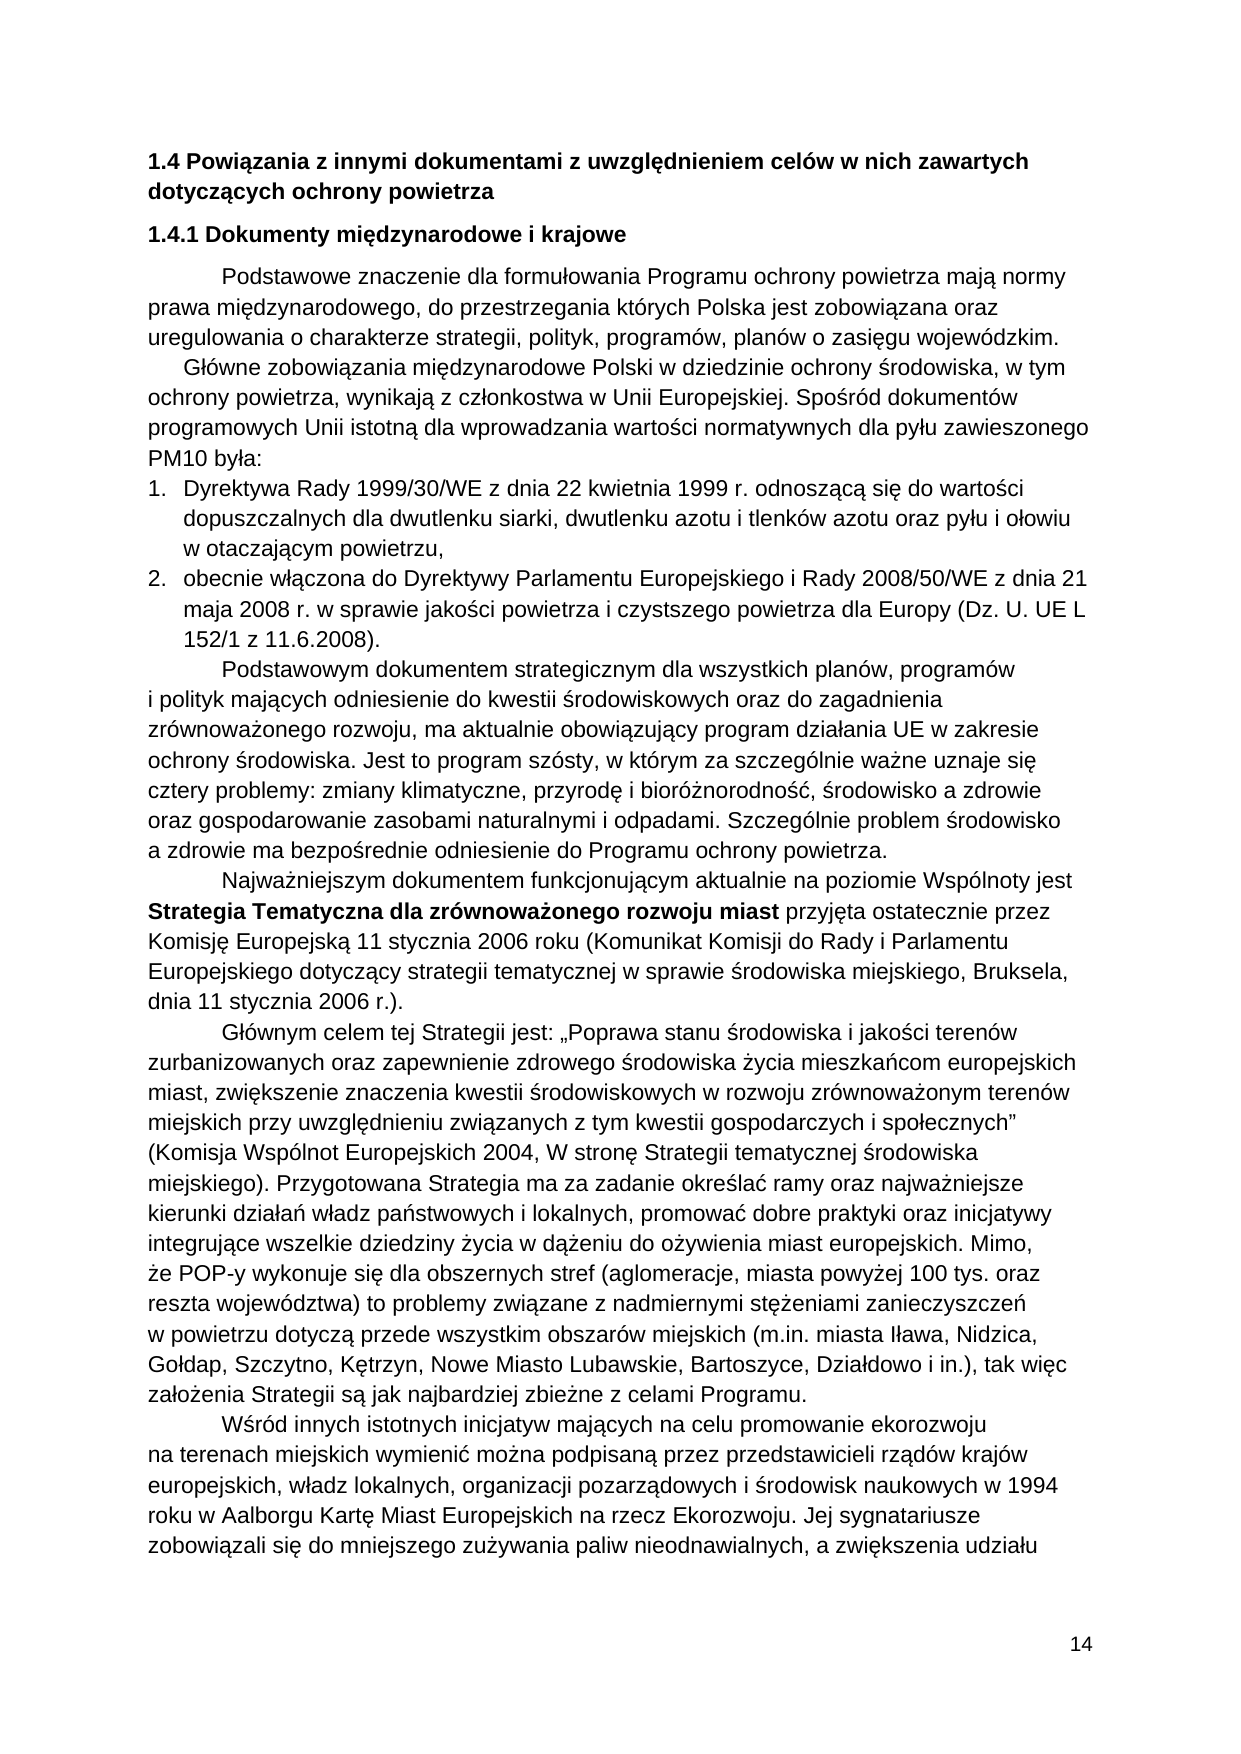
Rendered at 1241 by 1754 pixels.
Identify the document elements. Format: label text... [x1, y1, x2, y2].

text Główne zobowiązania międzynarodowe Polski w dziedzinie ochrony środowiska, w tym ochrony powietrza, wynikają z członkostwa w Unii Europejskiej. Spośród dokumentów programowych Unii istotną dla wprowadzania wartości normatywnych dla pyłu zawieszonego PM10 była: [148, 354, 1093, 471]
list obecnie włączona do Dyrektywy Parlamentu Europejskiego i Rady 2008/50/WE z dnia 21 maja 2008 r. w sprawie jakości powietrza i czystszego powietrza dla Europy (Dz. U. UE L 152/1 z 11.6.2008). [148, 565, 1093, 652]
text Podstawowym dokumentem strategicznym dla wszystkich planów, programów i polityk mających odniesienie do kwestii środowiskowych oraz do zagadnienia zrównoważonego rozwoju, ma aktualnie obowiązujący program działania UE w zakresie ochrony środowiska. Jest to program szósty, w którym za szczególnie ważne uznaje się cztery problemy: zmiany klimatyczne, przyrodę i bioróżnorodność, środowisko a zdrowie oraz gospodarowanie zasobami naturalnymi i odpadami. Szczególnie problem środowisko a zdrowie ma bezpośrednie odniesienie do Programu ochrony powietrza. [148, 656, 1093, 863]
list Dyrektywa Rady 1999/30/WE z dnia 22 kwietnia 1999 r. odnoszącą się do wartości dopuszczalnych dla dwutlenku siarki, dwutlenku azotu i tlenków azotu oraz pyłu i ołowiu w otaczającym powietrzu, [148, 475, 1093, 561]
text Podstawowe znaczenie dla formułowania Programu ochrony powietrza mają normy prawa międzynarodowego, do przestrzegania których Polska jest zobowiązana oraz uregulowania o charakterze strategii, polityk, programów, planów o zasięgu wojewódzkim. [148, 263, 1093, 350]
subtitle 1.4 Powiązania z innymi dokumentami z uwzględnieniem celów w nich zawartych dotyczących ochrony powietrza [148, 148, 1093, 204]
text Głównym celem tej Strategii jest: „Poprawa stanu środowiska i jakości terenów zurbanizowanych oraz zapewnienie zdrowego środowiska życia mieszkańcom europejskich miast, zwiększenie znaczenia kwestii środowiskowych w rozwoju zrównoważonym terenów miejskich przy uwzględnieniu związanych z tym kwestii gospodarczych i społecznych” (Komisja Wspólnot Europejskich 2004, W stronę Strategii tematycznej środowiska miejskiego). Przygotowana Strategia ma za zadanie określać ramy oraz najważniejsze kierunki działań władz państwowych i lokalnych, promować dobre praktyki oraz inicjatywy integrujące wszelkie dziedziny życia w dążeniu do ożywienia miast europejskich. Mimo, że POP-y wykonuje się dla obszernych stref (aglomeracje, miasta powyżej 100 tys. oraz reszta województwa) to problemy związane z nadmiernymi stężeniami zanieczyszczeń w powietrzu dotyczą przede wszystkim obszarów miejskich (m.in. miasta Iława, Nidzica, Gołdap, Szczytno, Kętrzyn, Nowe Miasto Lubawskie, Bartoszyce, Działdowo i in.), tak więc założenia Strategii są jak najbardziej zbieżne z celami Programu. [148, 1018, 1093, 1407]
subtitle 1.4.1 Dokumenty międzynarodowe i krajowe [148, 221, 1093, 247]
text Najważniejszym dokumentem funkcjonującym aktualnie na poziomie Wspólnoty jest Strategia Tematyczna dla zrównoważonego rozwoju miast przyjęta ostatecznie przez Komisję Europejską 11 stycznia 2006 roku (Komunikat Komisji do Rady i Parlamentu Europejskiego dotyczący strategii tematycznej w sprawie środowiska miejskiego, Bruksela, dnia 11 stycznia 2006 r.). [148, 867, 1093, 1014]
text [148, 1411, 1093, 1558]
